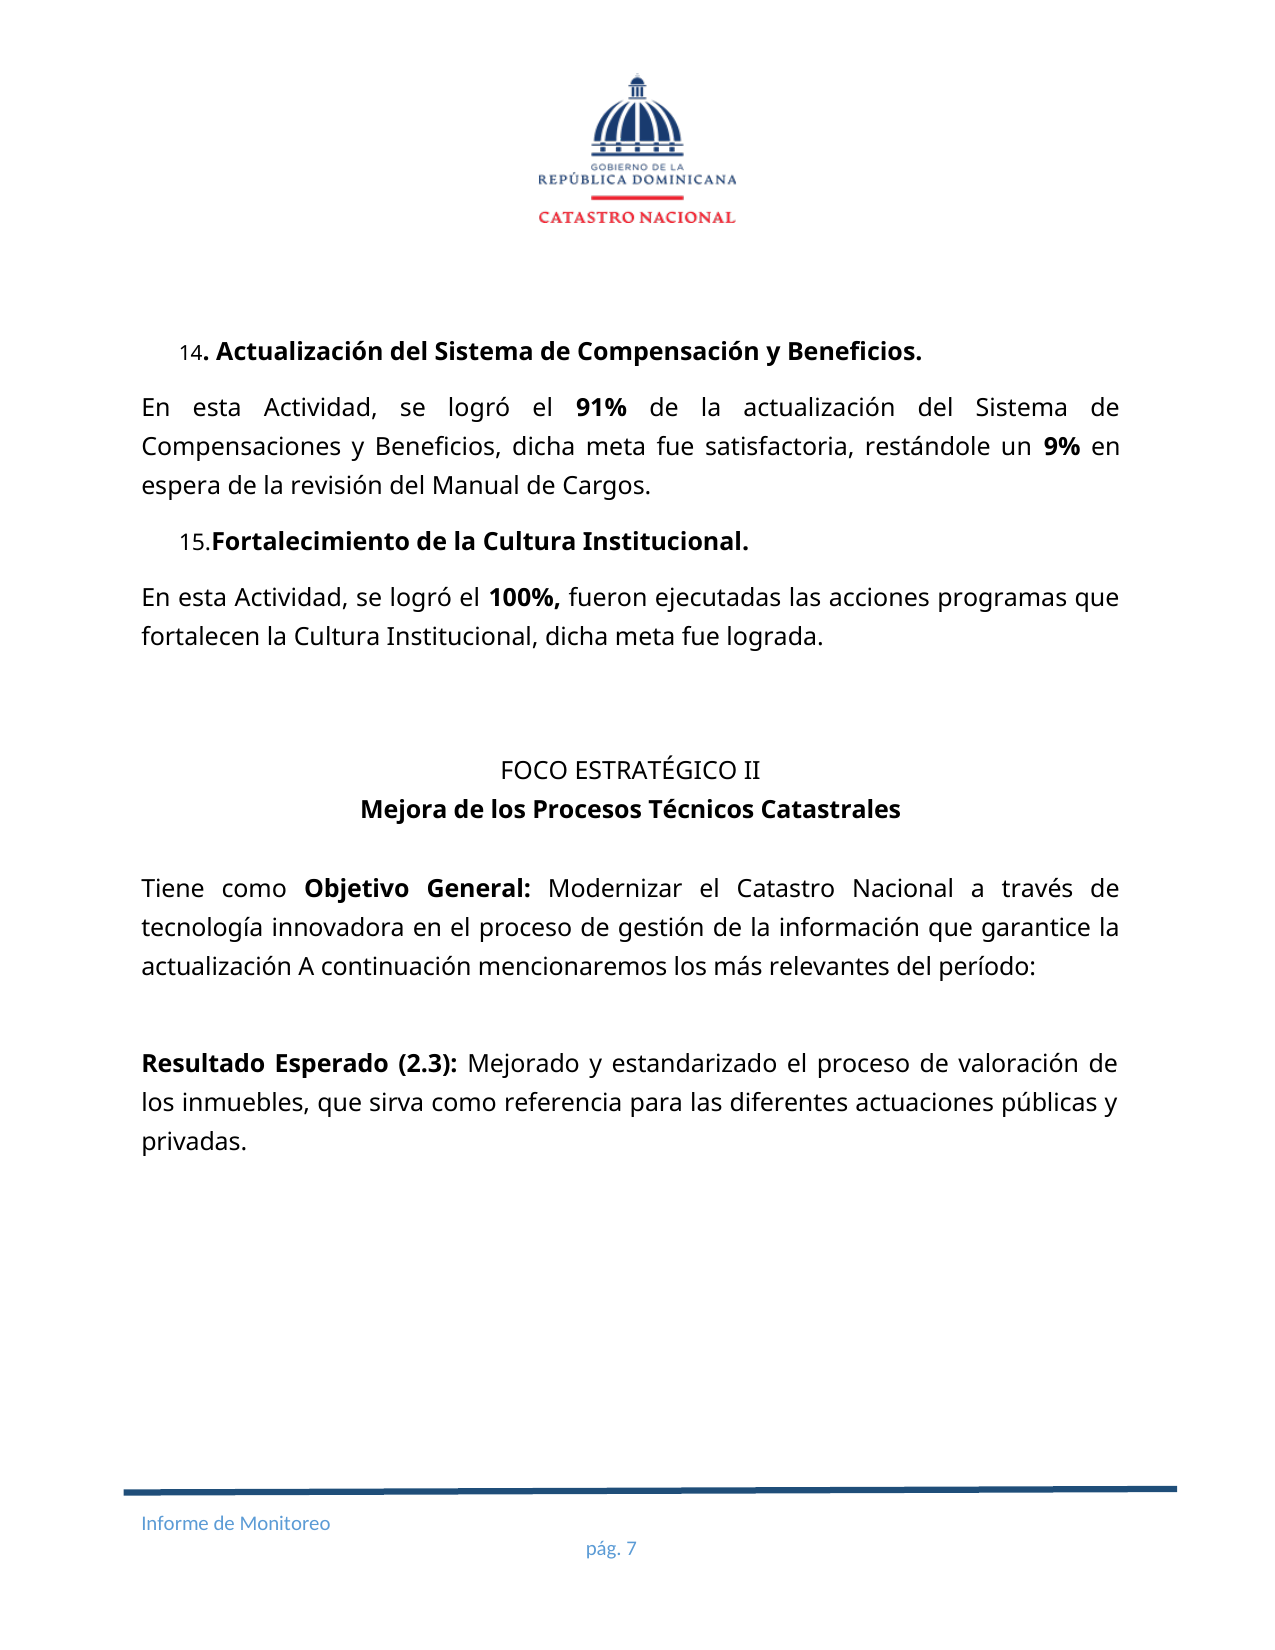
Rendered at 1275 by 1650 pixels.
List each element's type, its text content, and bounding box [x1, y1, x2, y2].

picture [538, 73, 737, 223]
text En esta Actividad, se logró el 91% de la actualización del Sistema de Compensaciones y Beneficios, dicha meta fue satisfactoria, restándole un 9% en espera de la revisión del Manual de Cargos. [141, 390, 1121, 502]
text 15.Fortalecimiento de la Cultura Institucional. [178, 524, 1121, 558]
text En esta Actividad, se logró el 100%, fueron ejecutadas las acciones programas que fortalecen la Cultura Institucional, dicha meta fue lograda. [141, 580, 1121, 653]
text 14. Actualización del Sistema de Compensación y Beneficios. [178, 334, 1121, 368]
text Mejora de los Procesos Técnicos Catastrales [141, 792, 1120, 826]
text Tiene como Objetivo General: Modernizar el Catastro Nacional a través de tecnología innovadora en el proceso de gestión de la información que garantice la actualización A continuación mencionaremos los más relevantes del período: [141, 871, 1120, 983]
text FOCO ESTRATÉGICO II [141, 753, 1120, 787]
text Resultado Esperado (2.3): Mejorado y estandarizado el proceso de valoración de los inmuebles, que sirva como referencia para las diferentes actuaciones públicas y privadas. [141, 1046, 1119, 1158]
